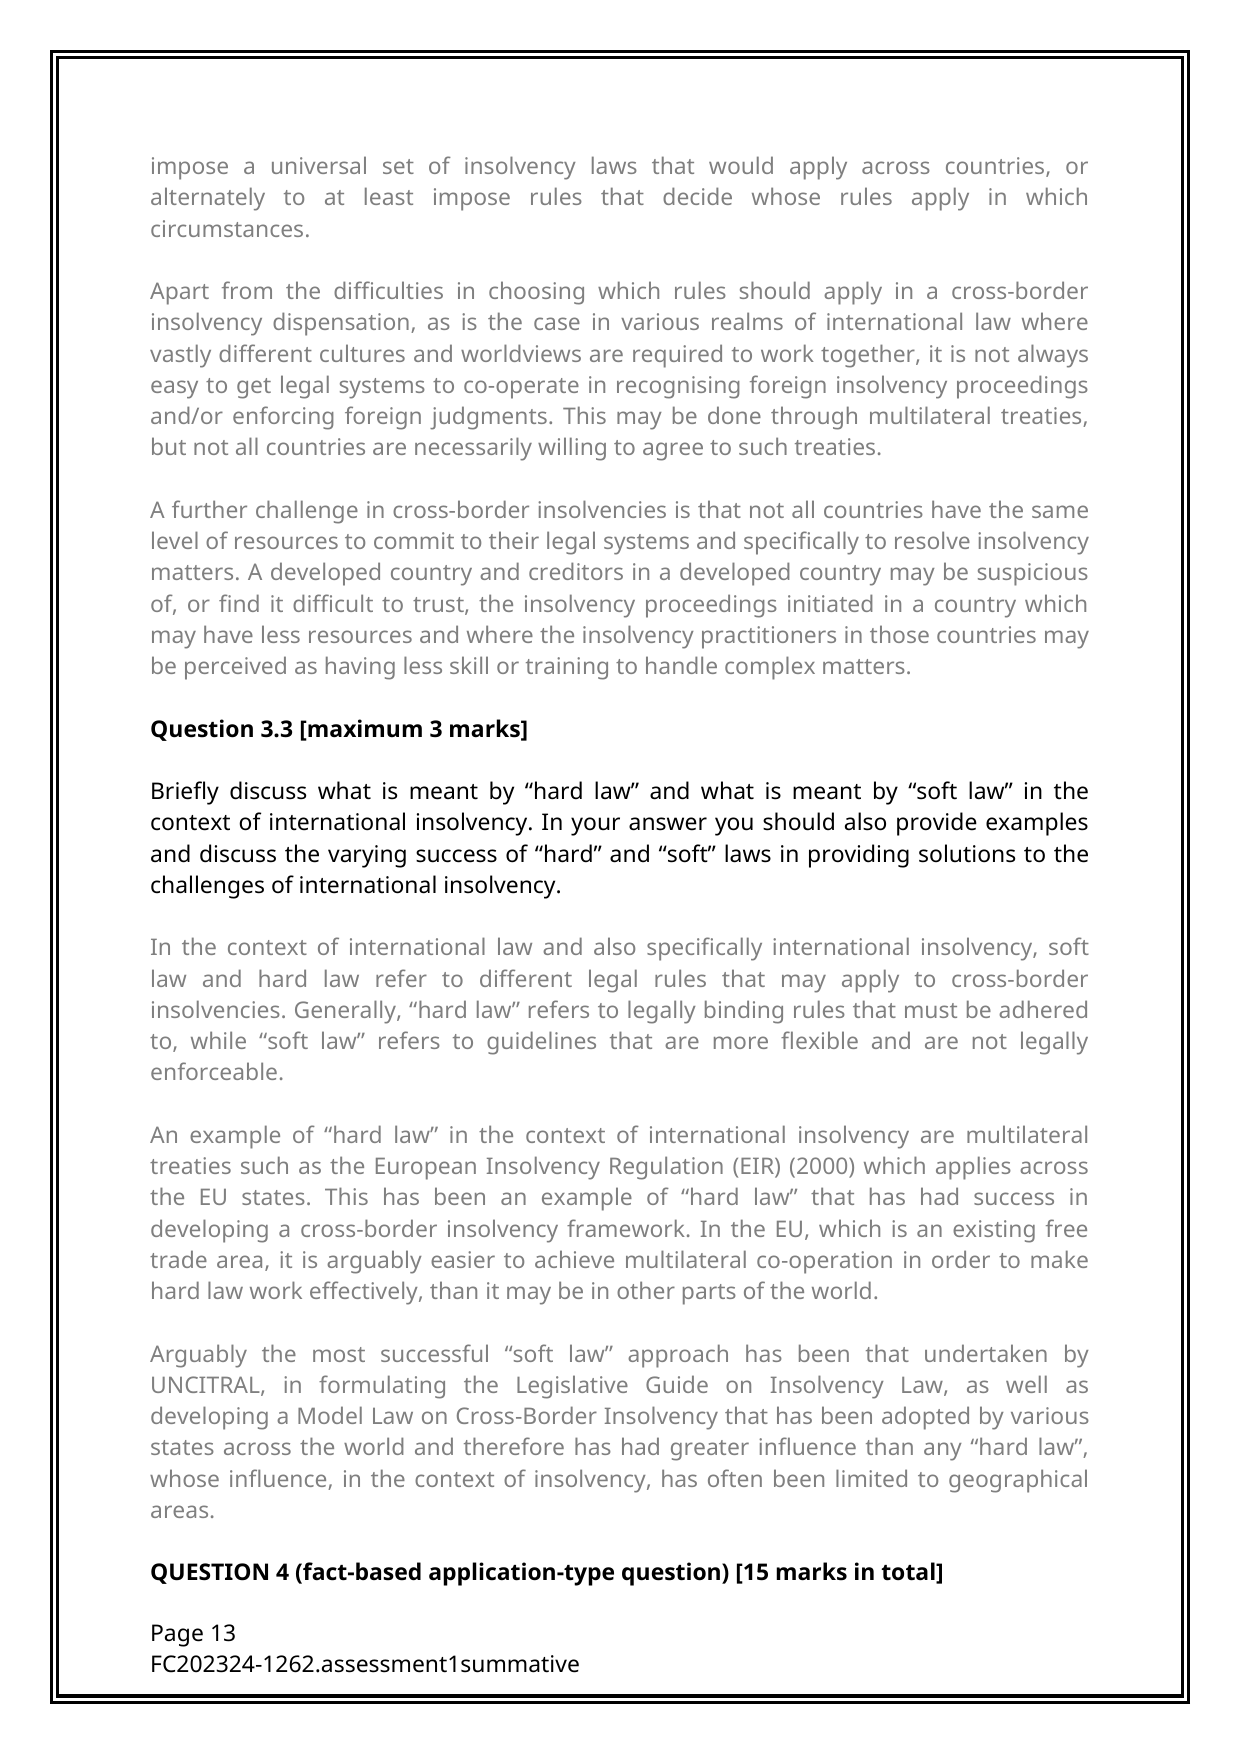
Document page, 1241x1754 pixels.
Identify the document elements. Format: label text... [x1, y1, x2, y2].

text QUESTION 4 (fact-based application-type question) [15 marks in total] [150, 1556, 1090, 1587]
text In the context of international law and also specifically international insolvency, soft law and hard law refer to different legal rules that may apply to cross-border insolvencies. Generally, “hard law” refers to legally binding rules that must be adhered to, while “soft law” refers to guidelines that are more flexible and are not legally enforceable. [150, 931, 1090, 1087]
text Question 3.3 [maximum 3 marks] [150, 712, 1090, 744]
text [150, 150, 1090, 244]
text An example of “hard law” in the context of international insolvency are multilateral treaties such as the European Insolvency Regulation (EIR) (2000) which applies across the EU states. This has been an example of “hard law” that has had success in developing a cross-border insolvency framework. In the EU, which is an existing free trade area, it is arguably easier to achieve multilateral co-operation in order to make hard law work effectively, than it may be in other parts of the world. [150, 1119, 1090, 1306]
text Arguably the most successful “soft law” approach has been that undertaken by UNCITRAL, in formulating the Legislative Guide on Insolvency Law, as well as developing a Model Law on Cross-Border Insolvency that has been adopted by various states across the world and therefore has had greater influence than any “hard law”, whose influence, in the context of insolvency, has often been limited to geographical areas. [150, 1337, 1090, 1525]
text Briefly discuss what is meant by “hard law” and what is meant by “soft law” in the context of international insolvency. In your answer you should also provide examples and discuss the varying success of “hard” and “soft” laws in providing solutions to the challenges of international insolvency. [150, 775, 1090, 900]
text Apart from the difficulties in choosing which rules should apply in a cross-border insolvency dispensation, as is the case in various realms of international law where vastly different cultures and worldviews are required to work together, it is not always easy to get legal systems to co-operate in recognising foreign insolvency proceedings and/or enforcing foreign judgments. This may be done through multilateral treaties, but not all countries are necessarily willing to agree to such treaties. [150, 275, 1090, 462]
text A further challenge in cross-border insolvencies is that not all countries have the same level of resources to commit to their legal systems and specifically to resolve insolvency matters. A developed country and creditors in a developed country may be suspicious of, or find it difficult to trust, the insolvency proceedings initiated in a country which may have less resources and where the insolvency practitioners in those countries may be perceived as having less skill or training to handle complex matters. [150, 494, 1090, 681]
